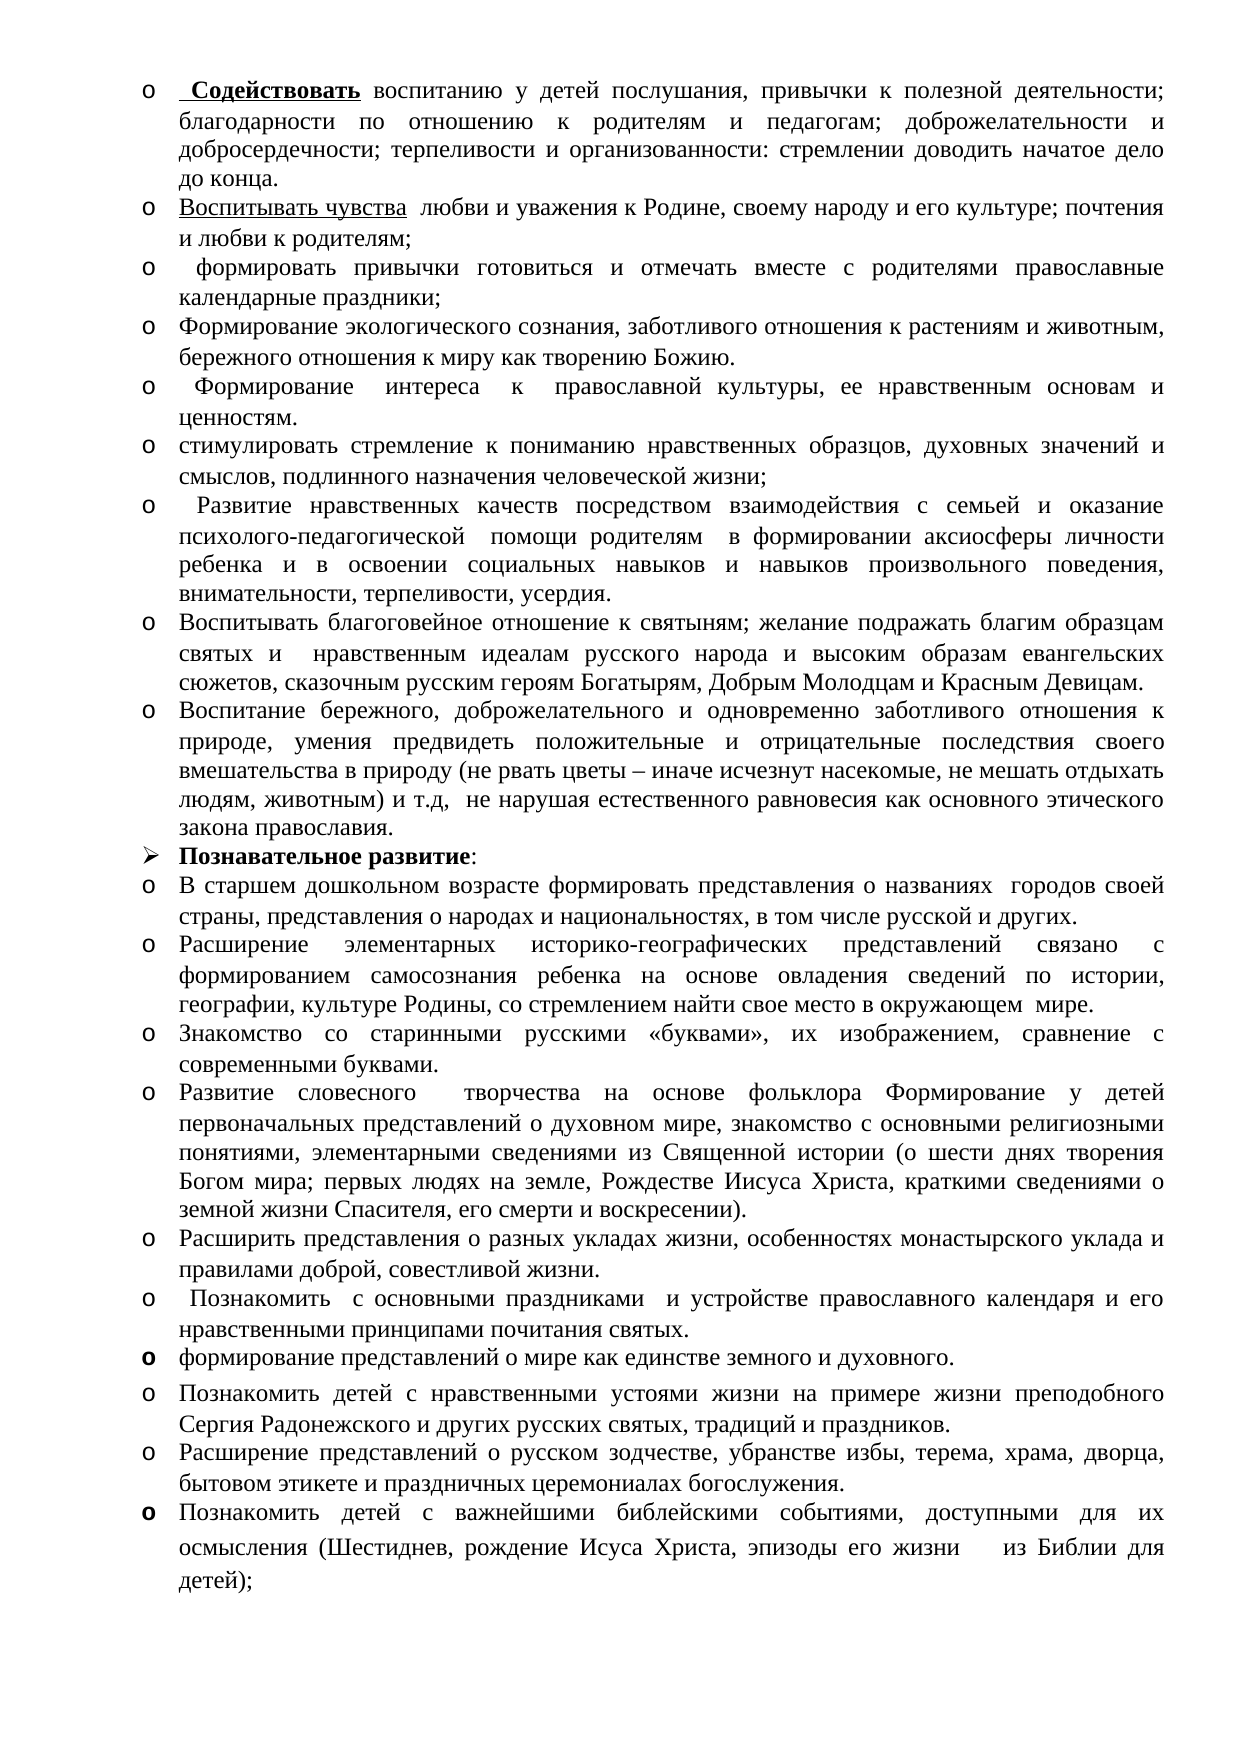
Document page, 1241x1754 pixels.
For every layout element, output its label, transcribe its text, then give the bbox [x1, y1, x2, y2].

list Познакомить детей с нравственными устоями жизни на примере жизни преподобного Сергия Радонежского и других русских святых, традиций и праздников. [141, 1378, 1165, 1437]
list Развитие словесного творчества на основе фольклора Формирование у детей первоначальных представлений о духовном мире, знакомство с основными религиозными понятиями, элементарными сведениями из Священной истории (о шести днях творения Богом мира; первых людях на земле, Рождестве Иисуса Христа, краткими сведениями о земной жизни Спасителя, его смерти и воскресении). [141, 1077, 1165, 1223]
list стимулировать стремление к пониманию нравственных образцов, духовных значений и смыслов, подлинного назначения человеческой жизни; [141, 430, 1165, 490]
list Воспитывать благоговейное отношение к святыням; желание подражать благим образцам святых и нравственным идеалам русского народа и высоким образам евангельских сюжетов, сказочным русским героям Богатырям, Добрым Молодцам и Красным Девицам. [141, 607, 1165, 695]
list Расширение элементарных историко-географических представлений связано с формированием самосознания ребенка на основе овладения сведений по истории, географии, культуре Родины, со стремлением найти свое место в окружающем мире. [141, 929, 1165, 1018]
list Формирование экологического сознания, заботливого отношения к растениям и животным, бережного отношения к миру как творению Божию. [141, 311, 1165, 371]
list Познавательное развитие: [141, 841, 1165, 870]
list формирование представлений о мире как единстве земного и духовного. [141, 1342, 1165, 1373]
list Содействовать воспитанию у детей послушания, привычки к полезной деятельности; благодарности по отношению к родителям и педагогам; доброжелательности и добросердечности; терпеливости и организованности: стремлении доводить начатое дело до конца. [141, 75, 1165, 192]
list Формирование интереса к православной культуры, ее нравственным основам и ценностям. [141, 371, 1165, 430]
list Расширение представлений о русском зодчестве, убранстве избы, терема, храма, дворца, бытовом этикете и праздничных церемониалах богослужения. [141, 1437, 1165, 1497]
list Познакомить детей с важнейшими библейскими событиями, доступными для их осмысления (Шестиднев, рождение Исуса Христа, эпизоды его жизни из Библии для детей); [141, 1497, 1165, 1594]
list Воспитывать чувства любви и уважения к Родине, своему народу и его культуре; почтения и любви к родителям; [141, 192, 1165, 252]
list Познакомить с основными праздниками и устройстве православного календаря и его нравственными принципами почитания святых. [141, 1283, 1165, 1342]
list Воспитание бережного, доброжелательного и одновременно заботливого отношения к природе, умения предвидеть положительные и отрицательные последствия своего вмешательства в природу (не рвать цветы – иначе исчезнут насекомые, не мешать отдыхать людям, животным) и т.д, не нарушая естественного равновесия как основного этического закона православия. [141, 695, 1165, 841]
list В старшем дошкольном возрасте формировать представления о названиях городов своей страны, представления о народах и национальностях, в том числе русской и других. [141, 870, 1166, 929]
list Развитие нравственных качеств посредством взаимодействия с семьей и оказание психолого-педагогической помощи родителям в формировании аксиосферы личности ребенка и в освоении социальных навыков и навыков произвольного поведения, внимательности, терпеливости, усердия. [141, 490, 1165, 607]
list формировать привычки готовиться и отмечать вместе с родителями православные календарные праздники; [141, 252, 1165, 311]
list Знакомство со старинными русскими «буквами», их изображением, сравнение с современными буквами. [141, 1018, 1165, 1077]
list Расширить представления о разных укладах жизни, особенностях монастырского уклада и правилами доброй, совестливой жизни. [141, 1223, 1165, 1283]
